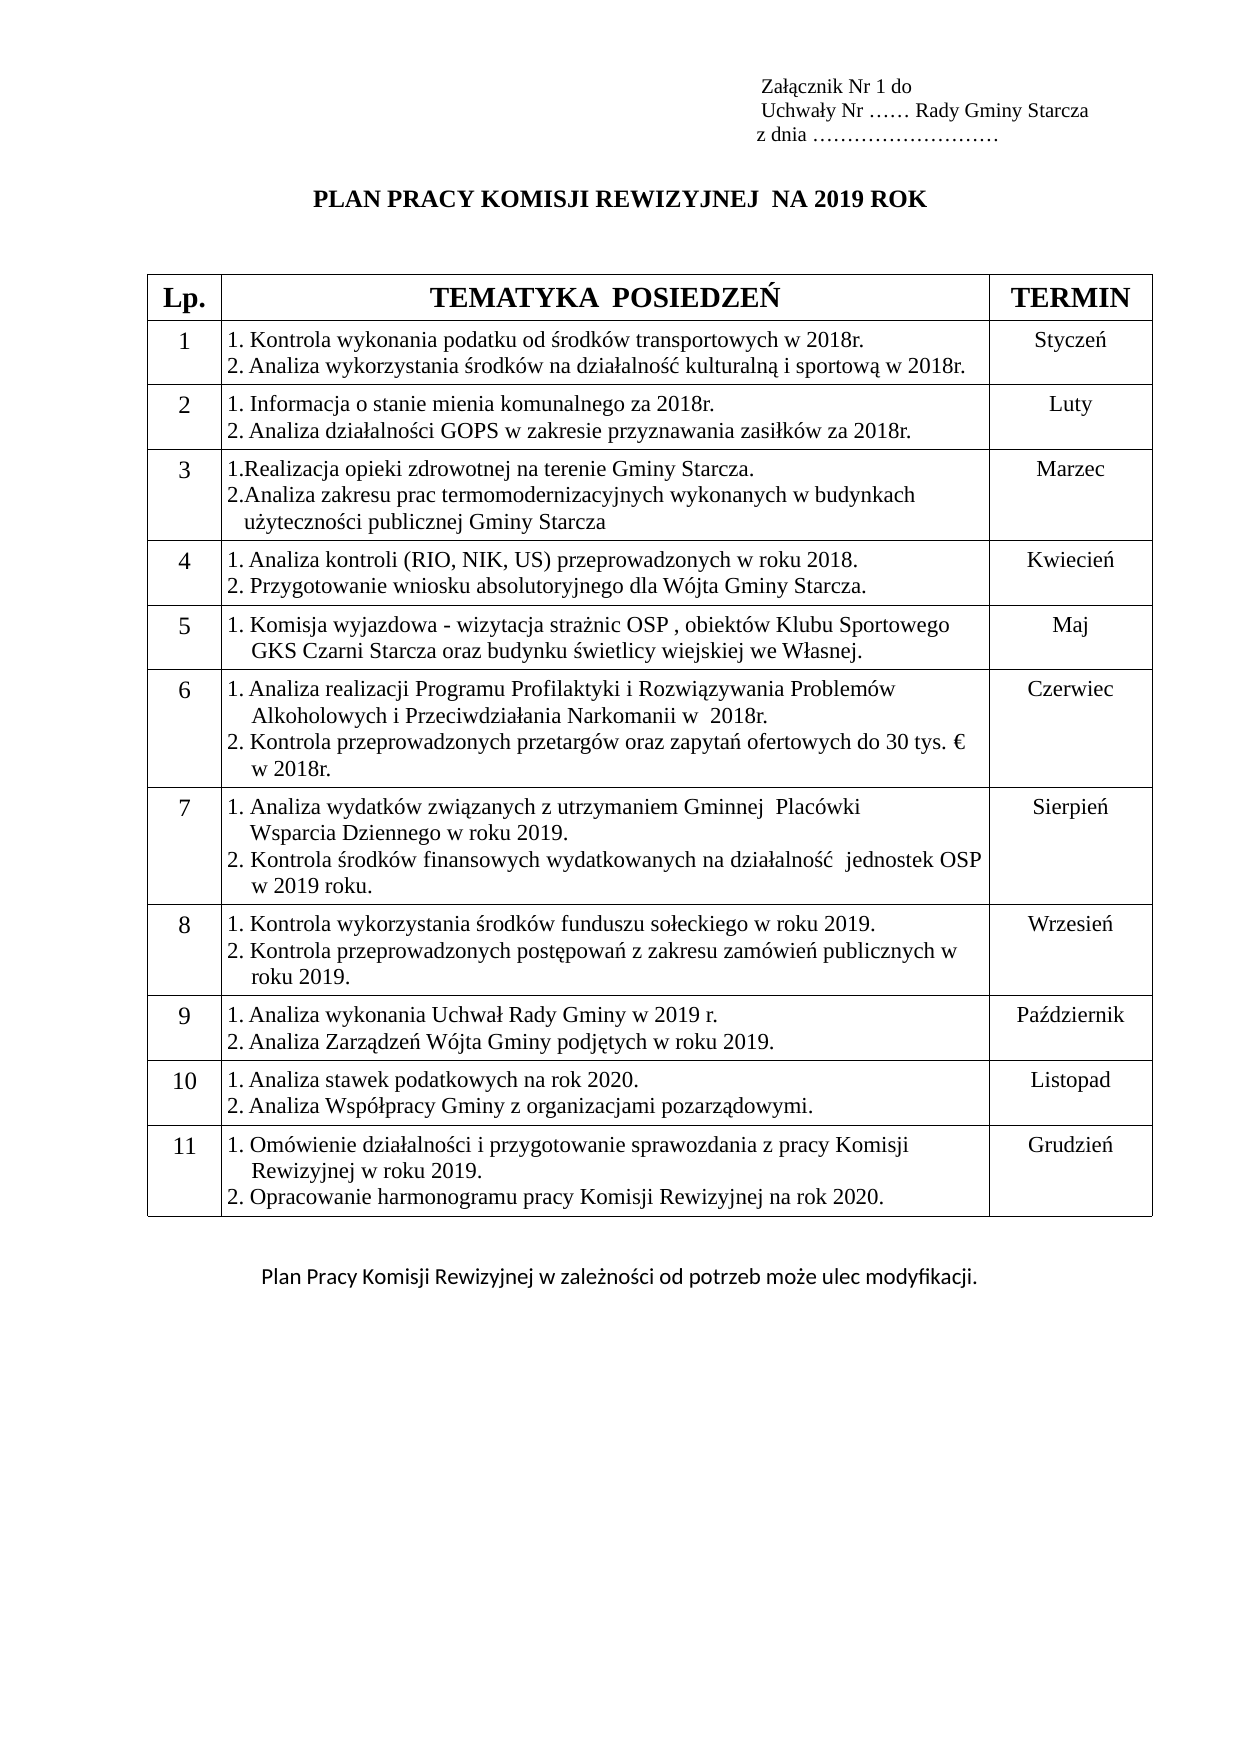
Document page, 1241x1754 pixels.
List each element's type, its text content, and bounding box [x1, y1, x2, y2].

table_cell 1. Omówienie działalności i przygotowanie sprawozdania z pracy Komisji Rewizyjnej w roku 2019. 2. Opracowanie harmonogramu pracy Komisji Rewizyjnej na rok 2020. [222, 1126, 989, 1216]
text Załącznik Nr 1 do [148, 74, 1093, 98]
table_cell 1. Informacja o stanie mienia komunalnego za 2018r. 2. Analiza działalności GOPS w zakresie przyznawania zasiłków za 2018r. [222, 385, 989, 449]
table_cell 7 [148, 788, 221, 904]
table_cell 1 [148, 321, 221, 384]
table_cell Maj [990, 606, 1152, 669]
table_cell Listopad [990, 1061, 1152, 1124]
table_cell 8 [148, 905, 221, 995]
table_cell 10 [148, 1061, 221, 1124]
table_cell 1. Kontrola wykorzystania środków funduszu sołeckiego w roku 2019. 2. Kontrola przeprowadzonych postępowań z zakresu zamówień publicznych w roku 2019. [222, 905, 989, 995]
table_cell 11 [148, 1126, 221, 1216]
table_cell 1. Analiza stawek podatkowych na rok 2020. 2. Analiza Współpracy Gminy z organizacjami pozarządowymi. [222, 1061, 989, 1124]
text Uchwały Nr …… Rady Gminy Starcza [148, 98, 1093, 122]
table_cell 6 [148, 670, 221, 787]
table_cell 3 [148, 450, 221, 540]
table_cell 1. Analiza realizacji Programu Profilaktyki i Rozwiązywania Problemów Alkoholowych i Przeciwdziałania Narkomanii w 2018r. 2. Kontrola przeprowadzonych przetargów oraz zapytań ofertowych do 30 tys. € w 2018r. [222, 670, 989, 787]
table_cell 1. Analiza kontroli (RIO, NIK, US) przeprowadzonych w roku 2018. 2. Przygotowanie wniosku absolutoryjnego dla Wójta Gminy Starcza. [222, 541, 989, 604]
table_cell 1. Komisja wyjazdowa - wizytacja strażnic OSP , obiektów Klubu Sportowego GKS Czarni Starcza oraz budynku świetlicy wiejskiej we Własnej. [222, 606, 989, 669]
table_cell Wrzesień [990, 905, 1152, 995]
text z dnia ……………………… [148, 122, 1093, 146]
table_cell 1. Kontrola wykonania podatku od środków transportowych w 2018r. 2. Analiza wykorzystania środków na działalność kulturalną i sportową w 2018r. [222, 321, 989, 384]
table_cell Styczeń [990, 321, 1152, 384]
table_cell 1.Realizacja opieki zdrowotnej na terenie Gminy Starcza. 2.Analiza zakresu prac termomodernizacyjnych wykonanych w budynkach użyteczności publicznej Gminy Starcza [222, 450, 989, 540]
table_header TEMATYKA POSIEDZEŃ [222, 275, 989, 319]
table_cell Marzec [990, 450, 1152, 540]
table_cell 1. Analiza wydatków związanych z utrzymaniem Gminnej Placówki Wsparcia Dziennego w roku 2019. 2. Kontrola środków finansowych wydatkowanych na działalność jednostek OSP w 2019 roku. [222, 788, 989, 904]
table_cell 9 [148, 996, 221, 1060]
table_header TERMIN [990, 275, 1152, 319]
table_cell Grudzień [990, 1126, 1152, 1216]
table_cell Luty [990, 385, 1152, 449]
text PLAN PRACY KOMISJI REWIZYJNEJ NA 2019 ROK [148, 184, 1093, 213]
table_cell 2 [148, 385, 221, 449]
table_cell Czerwiec [990, 670, 1152, 787]
text Plan Pracy Komisji Rewizyjnej w zależności od potrzeb może ulec modyfikacji. [148, 1262, 1093, 1290]
table_cell Październik [990, 996, 1152, 1060]
table_header Lp. [148, 275, 221, 319]
table_cell Kwiecień [990, 541, 1152, 604]
table_cell Sierpień [990, 788, 1152, 904]
table_cell 5 [148, 606, 221, 669]
table_cell 1. Analiza wykonania Uchwał Rady Gminy w 2019 r. 2. Analiza Zarządzeń Wójta Gminy podjętych w roku 2019. [222, 996, 989, 1060]
table_cell 4 [148, 541, 221, 604]
